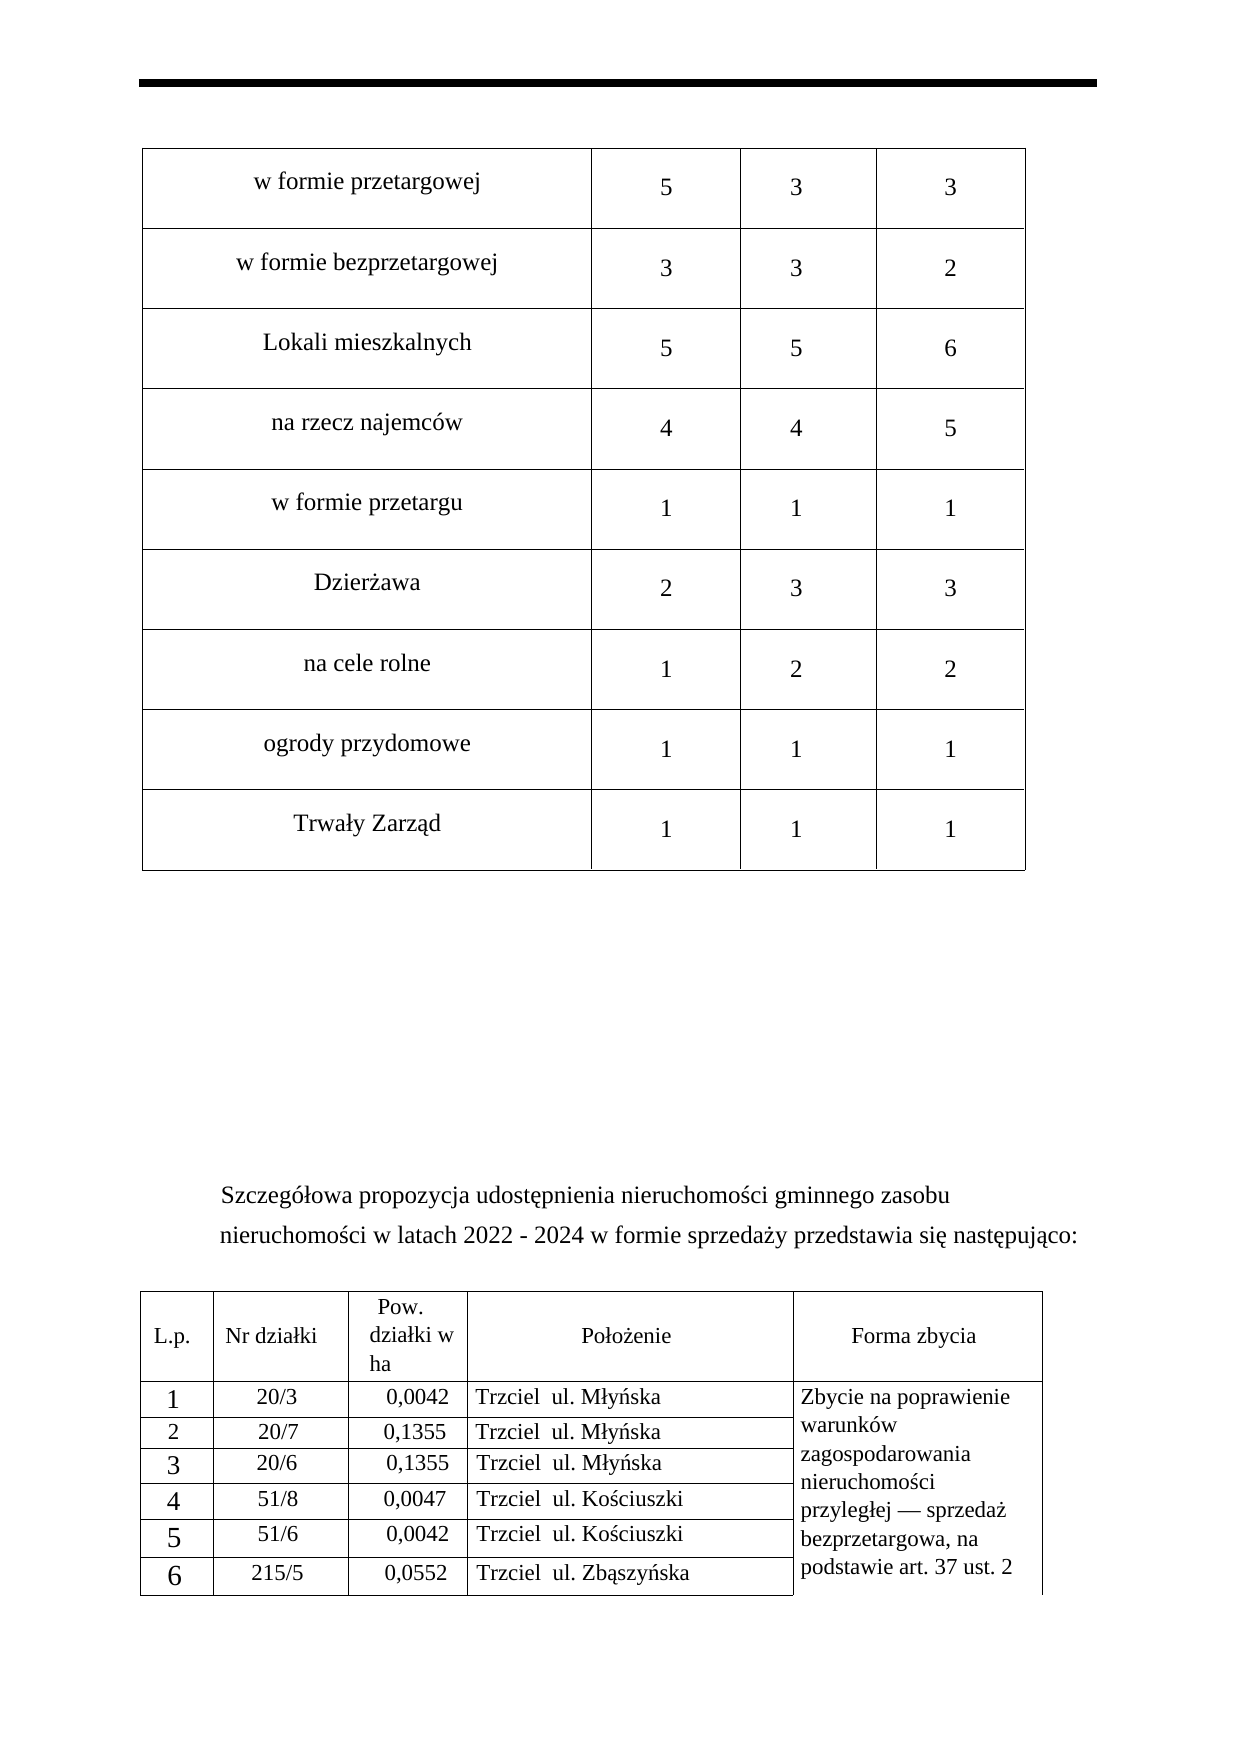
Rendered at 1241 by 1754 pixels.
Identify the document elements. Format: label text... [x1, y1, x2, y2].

table_cell 5 [877, 388, 1025, 468]
table_cell Dzierżawa [143, 550, 591, 629]
text Szczegółowa propozycja udostępnienia nieruchomości gminnego zasobu nieruchomości w latach 2022 - 2024 w formie sprzedaży przedstawia się następująco: [219, 1180, 1091, 1249]
table_cell na cele rolne [143, 630, 591, 709]
table_cell 2 [877, 228, 1025, 308]
table_cell 5 [141, 1520, 213, 1557]
table_cell Trzciel ul. Kościuszki [468, 1484, 793, 1519]
table_cell 20/6 [214, 1449, 348, 1483]
table_cell 3 [141, 1449, 213, 1483]
table_cell na rzecz najemców [143, 389, 591, 468]
table_cell w formie przetargu [143, 470, 591, 549]
table_cell 0,1355 [349, 1418, 467, 1448]
table_cell 5 [592, 309, 740, 388]
table_cell 51/8 [214, 1484, 348, 1519]
table_cell 1 [877, 709, 1025, 789]
table_cell 1 [741, 710, 876, 789]
table_cell 5 [592, 149, 740, 228]
table_cell 2 [592, 550, 740, 629]
table_cell 1 [877, 469, 1025, 549]
table_cell 2 [877, 629, 1025, 709]
table_cell Trzciel ul. Młyńska [468, 1418, 793, 1448]
table_cell 51/6 [214, 1520, 348, 1557]
table_cell 1 [877, 789, 1025, 869]
table_cell 6 [141, 1558, 213, 1595]
table_cell 3 [877, 549, 1025, 629]
table_header Pow. działki w ha [349, 1292, 467, 1381]
table_cell Zbycie na poprawienie warunków zagospodarowania nieruchomości przyległej — sprzedaż bezprzetargowa, na podstawie art. 37 ust. 2 pkt. 6 ustawy o gospodarce nieruchomościami [794, 1382, 1042, 1595]
table_cell 4 [141, 1484, 213, 1519]
table_header L.p. [141, 1292, 213, 1381]
table_cell 1 [741, 470, 876, 549]
table_cell 1 [592, 790, 740, 869]
table_cell 1 [592, 710, 740, 789]
table_cell 0,0042 [349, 1520, 467, 1557]
table_header Nr działki [214, 1292, 348, 1381]
table_cell 1 [592, 470, 740, 549]
table_cell 1 [141, 1382, 213, 1417]
table_cell 6 [877, 308, 1025, 388]
table_cell 20/7 [214, 1418, 348, 1448]
table_cell w formie przetargowej [143, 149, 591, 228]
table_header Forma zbycia [794, 1292, 1042, 1381]
table_cell 2 [741, 630, 876, 709]
table_cell Trzciel ul. Młyńska [468, 1382, 793, 1417]
table_cell Trwały Zarząd [143, 790, 591, 869]
table_cell w formie bezprzetargowej [143, 229, 591, 308]
table_cell Trzciel ul. Młyńska [468, 1449, 793, 1483]
table_cell 0,1355 [349, 1449, 467, 1483]
table_cell ogrody przydomowe [143, 710, 591, 789]
table_cell 2 [141, 1418, 213, 1448]
table_cell 3 [741, 229, 876, 308]
table_cell 0,0552 [349, 1558, 467, 1595]
table_cell 20/3 [214, 1382, 348, 1417]
table_cell 3 [741, 149, 876, 228]
table_cell 4 [592, 389, 740, 468]
table_cell 3 [741, 550, 876, 629]
table_cell Trzciel ul. Zbąszyńska [468, 1558, 793, 1595]
table_cell Trzciel ul. Kościuszki [468, 1520, 793, 1557]
table_cell Lokali mieszkalnych [143, 309, 591, 388]
table_cell 0,0047 [349, 1484, 467, 1519]
table_cell 3 [592, 229, 740, 308]
table_header Położenie [468, 1292, 793, 1381]
table_cell 0,0042 [349, 1382, 467, 1417]
table_cell 1 [592, 630, 740, 709]
table_cell 4 [741, 389, 876, 468]
table_cell 215/5 [214, 1558, 348, 1595]
table_cell 1 [741, 790, 876, 869]
table_cell 3 [877, 149, 1025, 228]
table_cell 5 [741, 309, 876, 388]
